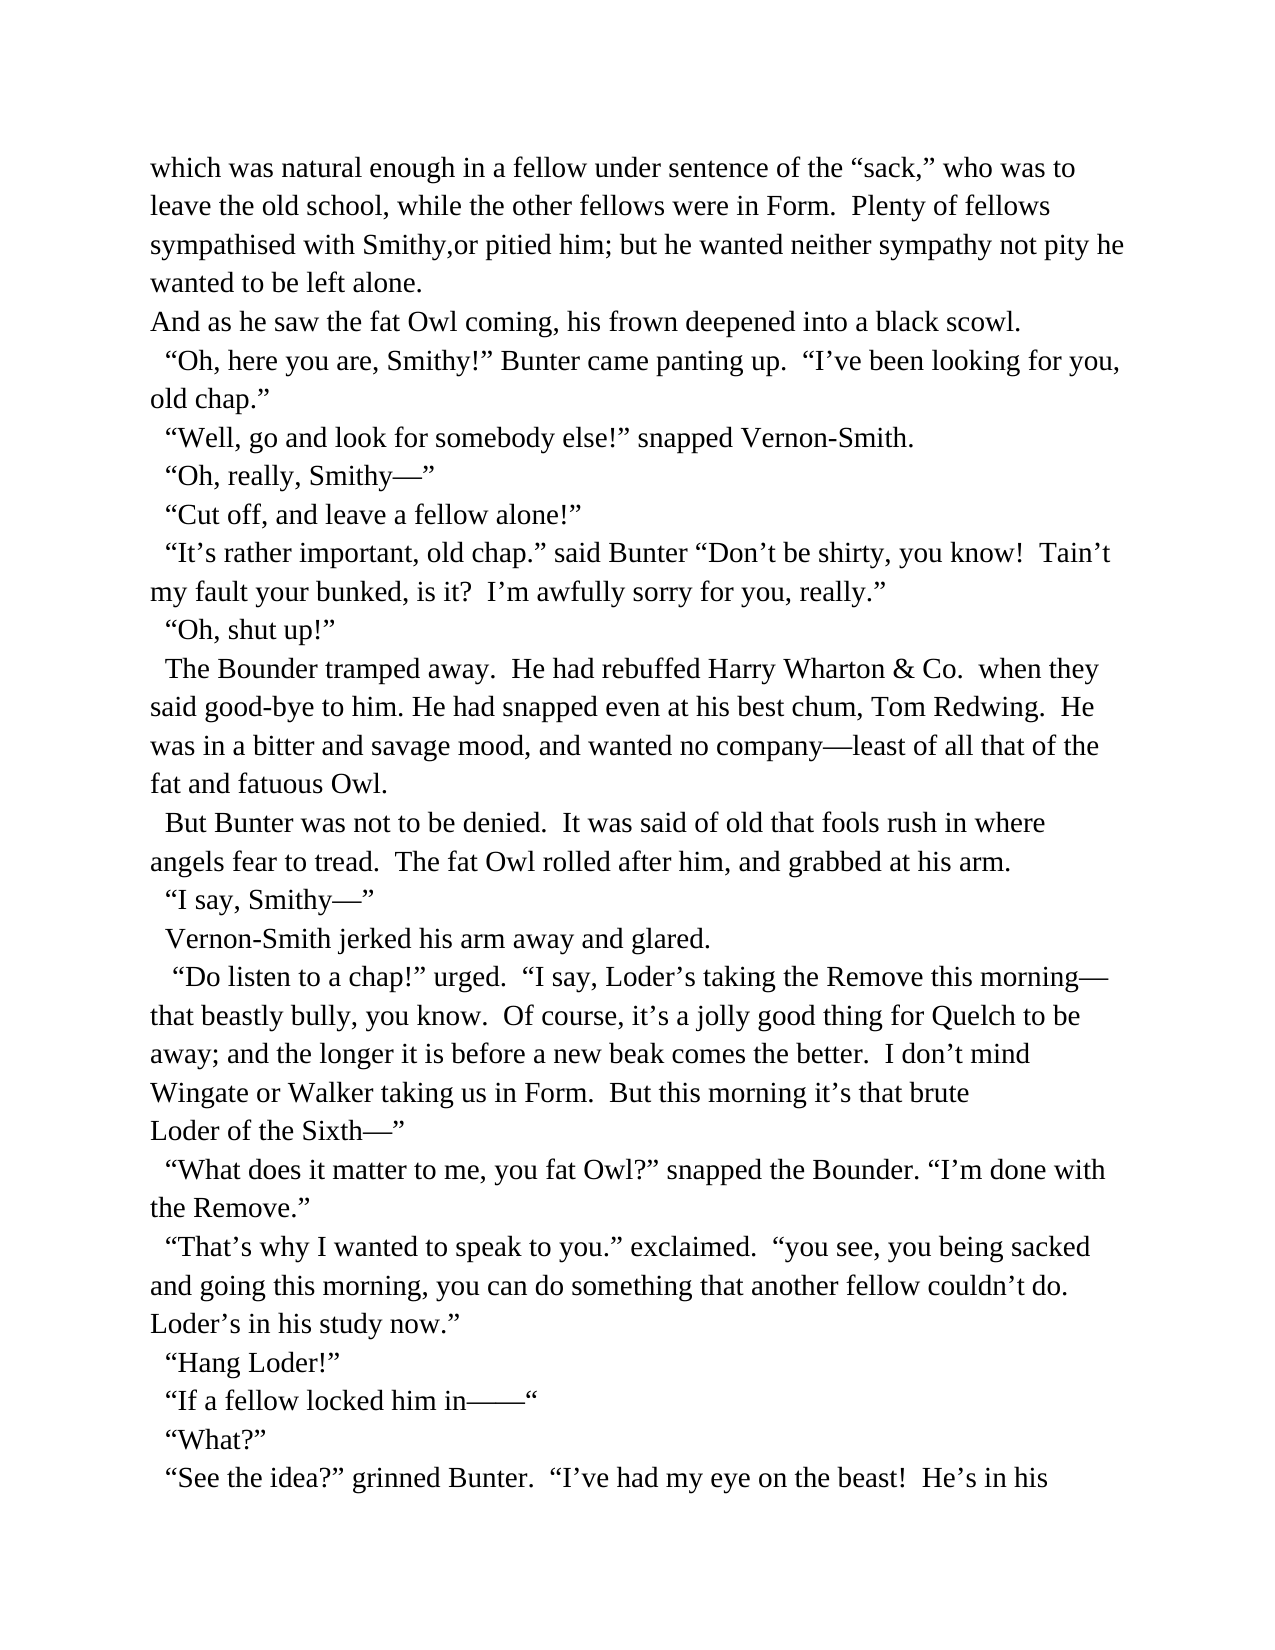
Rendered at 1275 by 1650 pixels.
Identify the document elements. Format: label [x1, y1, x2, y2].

text [150, 150, 1125, 1494]
